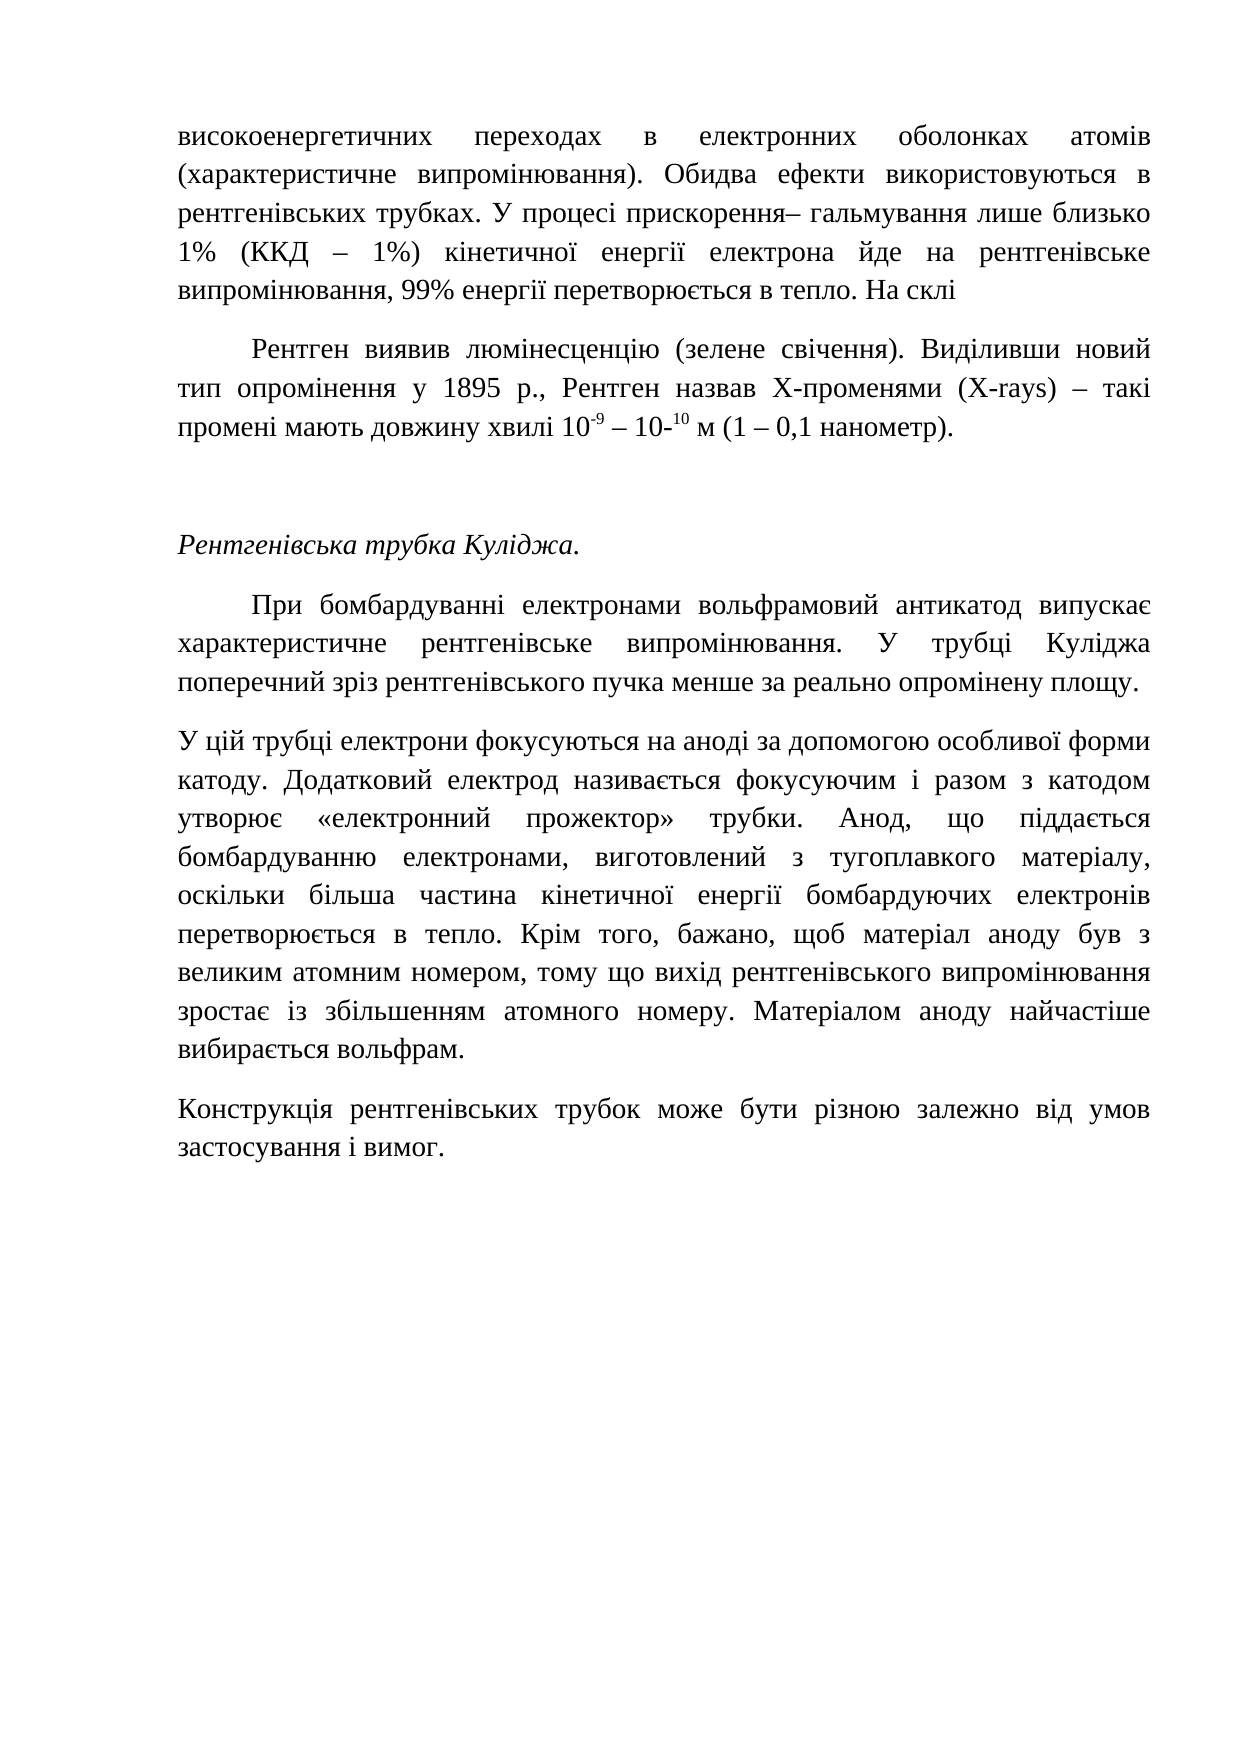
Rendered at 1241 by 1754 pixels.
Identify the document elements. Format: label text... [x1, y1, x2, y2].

text При бомбардуванні електронами вольфрамовий антикатод випускає характеристичне рентгенівське випромінювання. У трубці Куліджа поперечний зріз рентгенівського пучка менше за реально опромінену площу. [177, 587, 1152, 697]
text Рентгенівська трубка Куліджа. [177, 527, 1152, 561]
text Рентген виявив люмінесценцію (зелене свічення). Виділивши новий тип опромінення у 1895 р., Рентген назвав X-променями (X-rays) – такі промені мають довжину хвилі 10-9 – 10-10 м (1 – 0,1 нанометр). [177, 332, 1152, 442]
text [177, 118, 1152, 306]
text У цій трубці електрони фокусуються на аноді за допомогою особливої форми катоду. Додатковий електрод називається фокусуючим і разом з катодом утворює «електронний прожектор» трубки. Анод, що піддається бомбардуванню електронами, виготовлений з тугоплавкого матеріалу, оскільки більша частина кінетичної енергії бомбардуючих електронів перетворюється в тепло. Крім того, бажано, щоб матеріал аноду був з великим атомним номером, тому що вихід рентгенівського випромінювання зростає із збільшенням атомного номеру. Матеріалом аноду найчастіше вибирається вольфрам. [177, 723, 1152, 1065]
text Конструкція рентгенівських трубок може бути різною залежно від умов застосування і вимог. [177, 1091, 1152, 1163]
